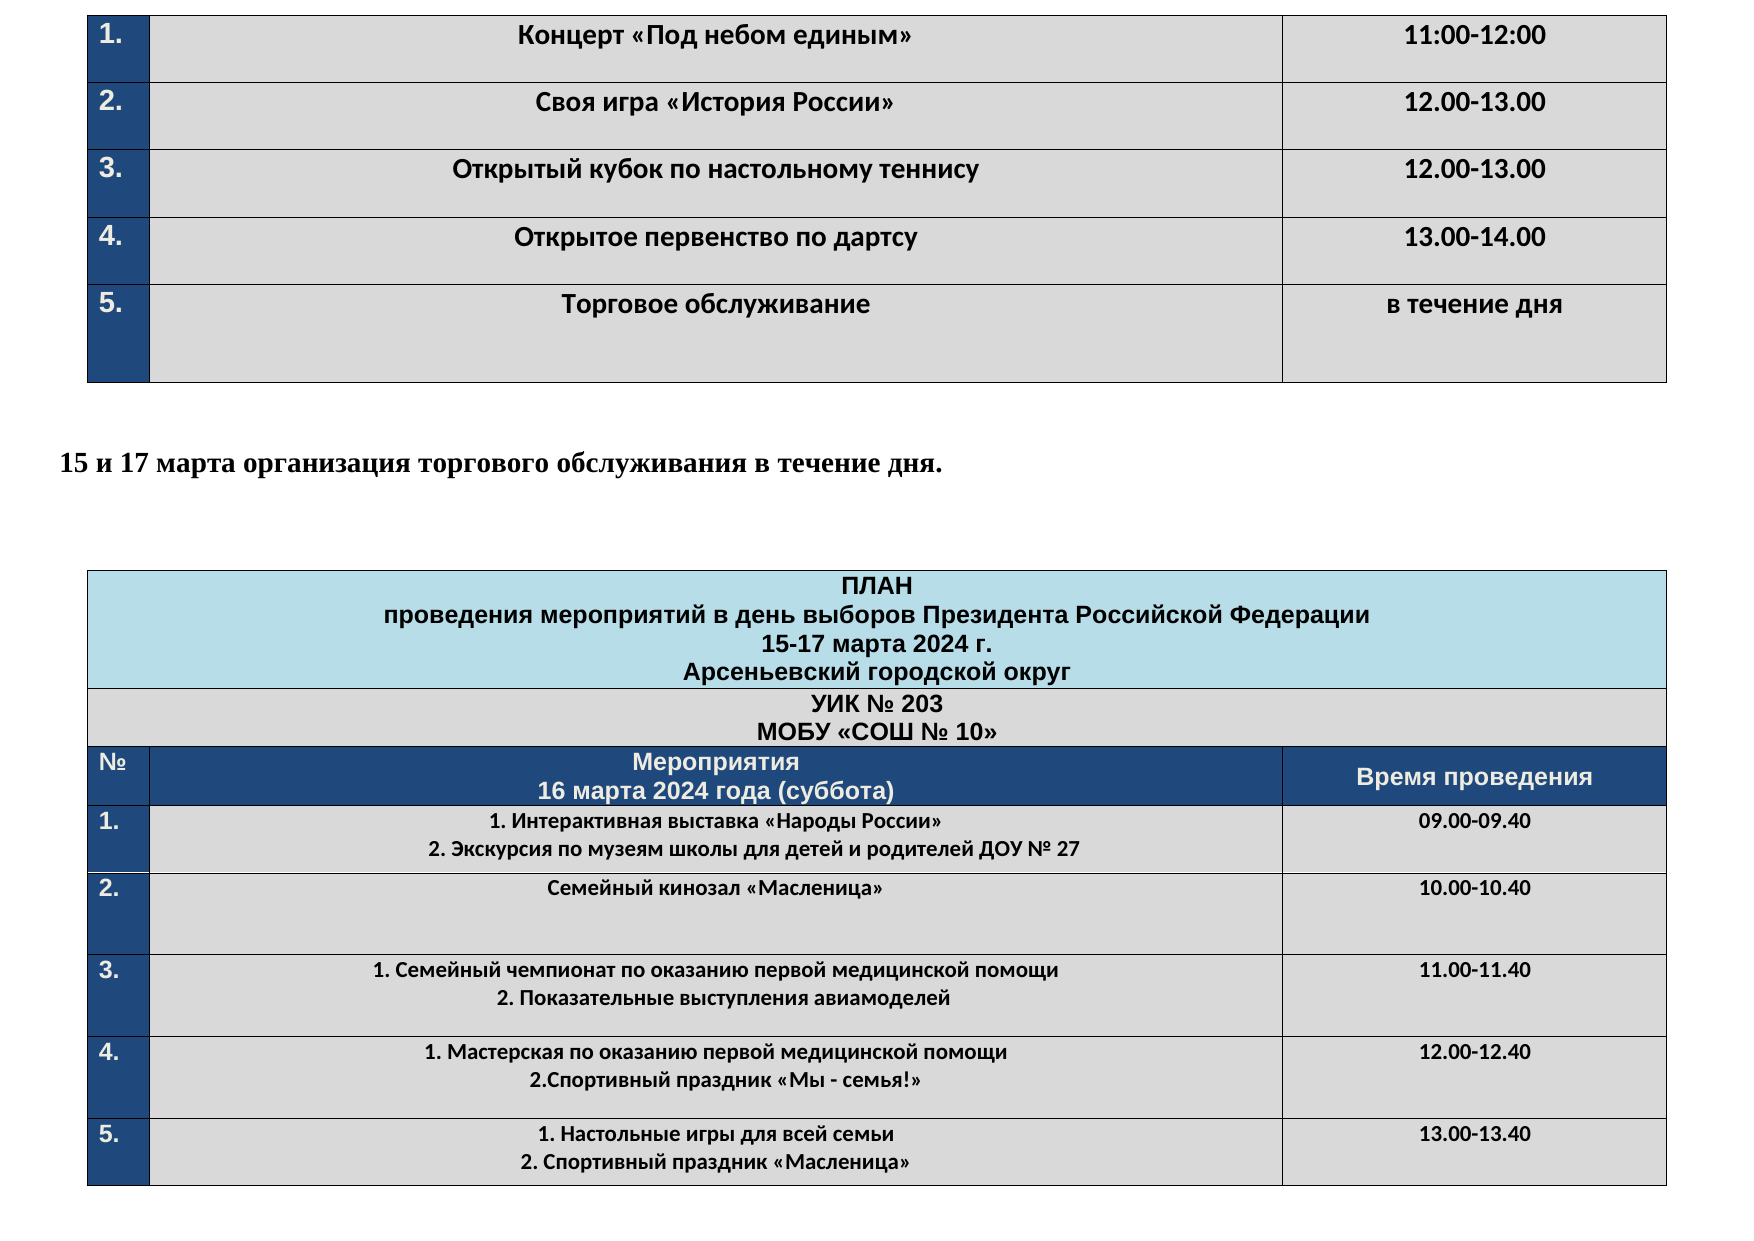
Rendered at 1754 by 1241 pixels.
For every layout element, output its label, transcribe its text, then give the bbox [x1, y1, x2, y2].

table_cell УИК № 203 МОБУ «СОШ № 10» [88, 689, 1666, 746]
table_cell 2. [88, 874, 149, 954]
table_cell 1. Настольные игры для всей семьи 2. Спортивный праздник «Масленица» [150, 1119, 1282, 1185]
table_cell 2. [88, 83, 149, 149]
table_cell Время проведения [1283, 747, 1666, 805]
table_cell 1. [88, 16, 149, 82]
table_cell 4. [88, 1037, 149, 1118]
table_cell Своя игра «История России» [150, 83, 1282, 149]
text 15 и 17 марта организация торгового обслуживания в течение дня. [59, 445, 1695, 479]
table_cell 1. Интерактивная выставка «Народы России» 2. Экскурсия по музеям школы для детей и родителей ДОУ № 27 [150, 806, 1282, 872]
table_header ПЛАН проведения мероприятий в день выборов Президента Российской Федерации 15-17 марта 2024 г. Арсеньевский городской округ [88, 571, 1666, 688]
table_cell 11:00-12:00 [1283, 16, 1666, 82]
table_cell 13.00-13.40 [1283, 1119, 1666, 1185]
table_cell Концерт «Под небом единым» [150, 16, 1282, 82]
table_cell 12.00-13.00 [1283, 150, 1666, 217]
table_cell 5. [88, 285, 149, 382]
table_cell 3. [88, 150, 149, 217]
table_cell 13.00-14.00 [1283, 218, 1666, 284]
table_cell 1. Семейный чемпионат по оказанию первой медицинской помощи 2. Показательные выступления авиамоделей [150, 955, 1282, 1036]
table_cell Мероприятия 16 марта 2024 года (суббота) [150, 747, 1282, 805]
table_cell 1. [88, 806, 149, 872]
table_cell 09.00-09.40 [1283, 806, 1666, 872]
table_cell 4. [88, 218, 149, 284]
table_cell 1. Мастерская по оказанию первой медицинской помощи 2.Спортивный праздник «Мы - семья!» [150, 1037, 1282, 1118]
table_cell 10.00-10.40 [1283, 874, 1666, 954]
table_cell 5. [88, 1119, 149, 1185]
table_cell 12.00-13.00 [1283, 83, 1666, 149]
table_cell в течение дня [1283, 285, 1666, 382]
table_cell 12.00-12.40 [1283, 1037, 1666, 1118]
table_cell 3. [88, 955, 149, 1036]
table_cell Семейный кинозал «Масленица» [150, 874, 1282, 954]
table_cell Открытый кубок по настольному теннису [150, 150, 1282, 217]
table_cell Открытое первенство по дартсу [150, 218, 1282, 284]
table_cell Торговое обслуживание [150, 285, 1282, 382]
table_cell № [88, 747, 149, 805]
table_cell 11.00-11.40 [1283, 955, 1666, 1036]
